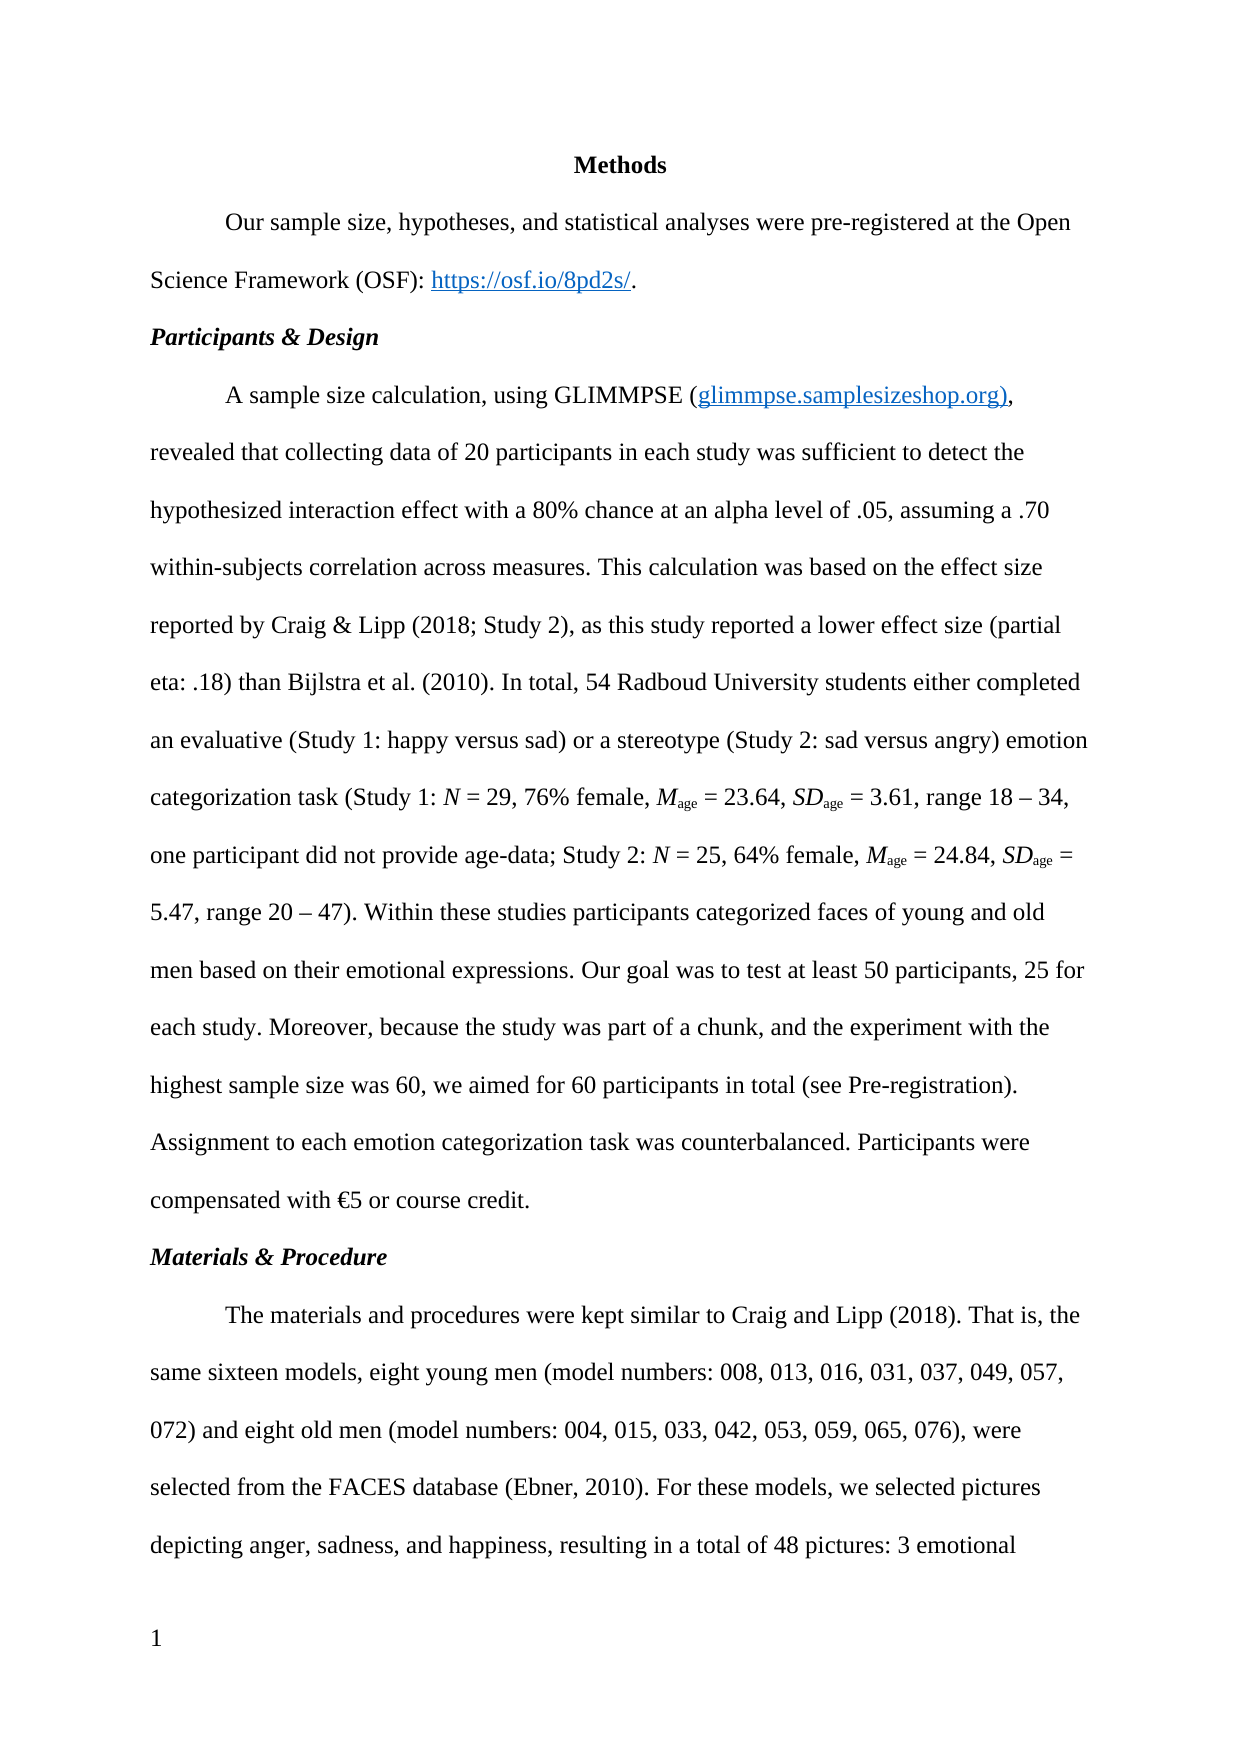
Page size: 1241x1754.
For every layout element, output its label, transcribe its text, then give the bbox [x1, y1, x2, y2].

text Participants & Design [150, 322, 1090, 351]
text Methods [150, 150, 1090, 179]
text A sample size calculation, using GLIMMPSE (glimmpse.samplesizeshop.org), revealed that collecting data of 20 participants in each study was sufficient to detect the hypothesized interaction effect with a 80% chance at an alpha level of .05, assuming a .70 within-subjects correlation across measures. This calculation was based on the effect size reported by Craig & Lipp (2018; Study 2), as this study reported a lower effect size (partial eta: .18) than Bijlstra et al. (2010). In total, 54 Radboud University students either completed an evaluative (Study 1: happy versus sad) or a stereotype (Study 2: sad versus angry) emotion categorization task (Study 1: N = 29, 76% female, Mage = 23.64, SDage = 3.61, range 18 – 34, one participant did not provide age-data; Study 2: N = 25, 64% female, Mage = 24.84, SDage = 5.47, range 20 – 47). Within these studies participants categorized faces of young and old men based on their emotional expressions. Our goal was to test at least 50 participants, 25 for each study. Moreover, because the study was part of a chunk, and the experiment with the highest sample size was 60, we aimed for 60 participants in total (see Pre-registration). Assignment to each emotion categorization task was counterbalanced. Participants were compensated with €5 or course credit. [150, 380, 1090, 1214]
text Our sample size, hypotheses, and statistical analyses were pre-registered at the Open Science Framework (OSF): https://osf.io/8pd2s/. [150, 207, 1090, 294]
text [150, 1300, 1090, 1559]
text Materials & Procedure [150, 1242, 1090, 1271]
